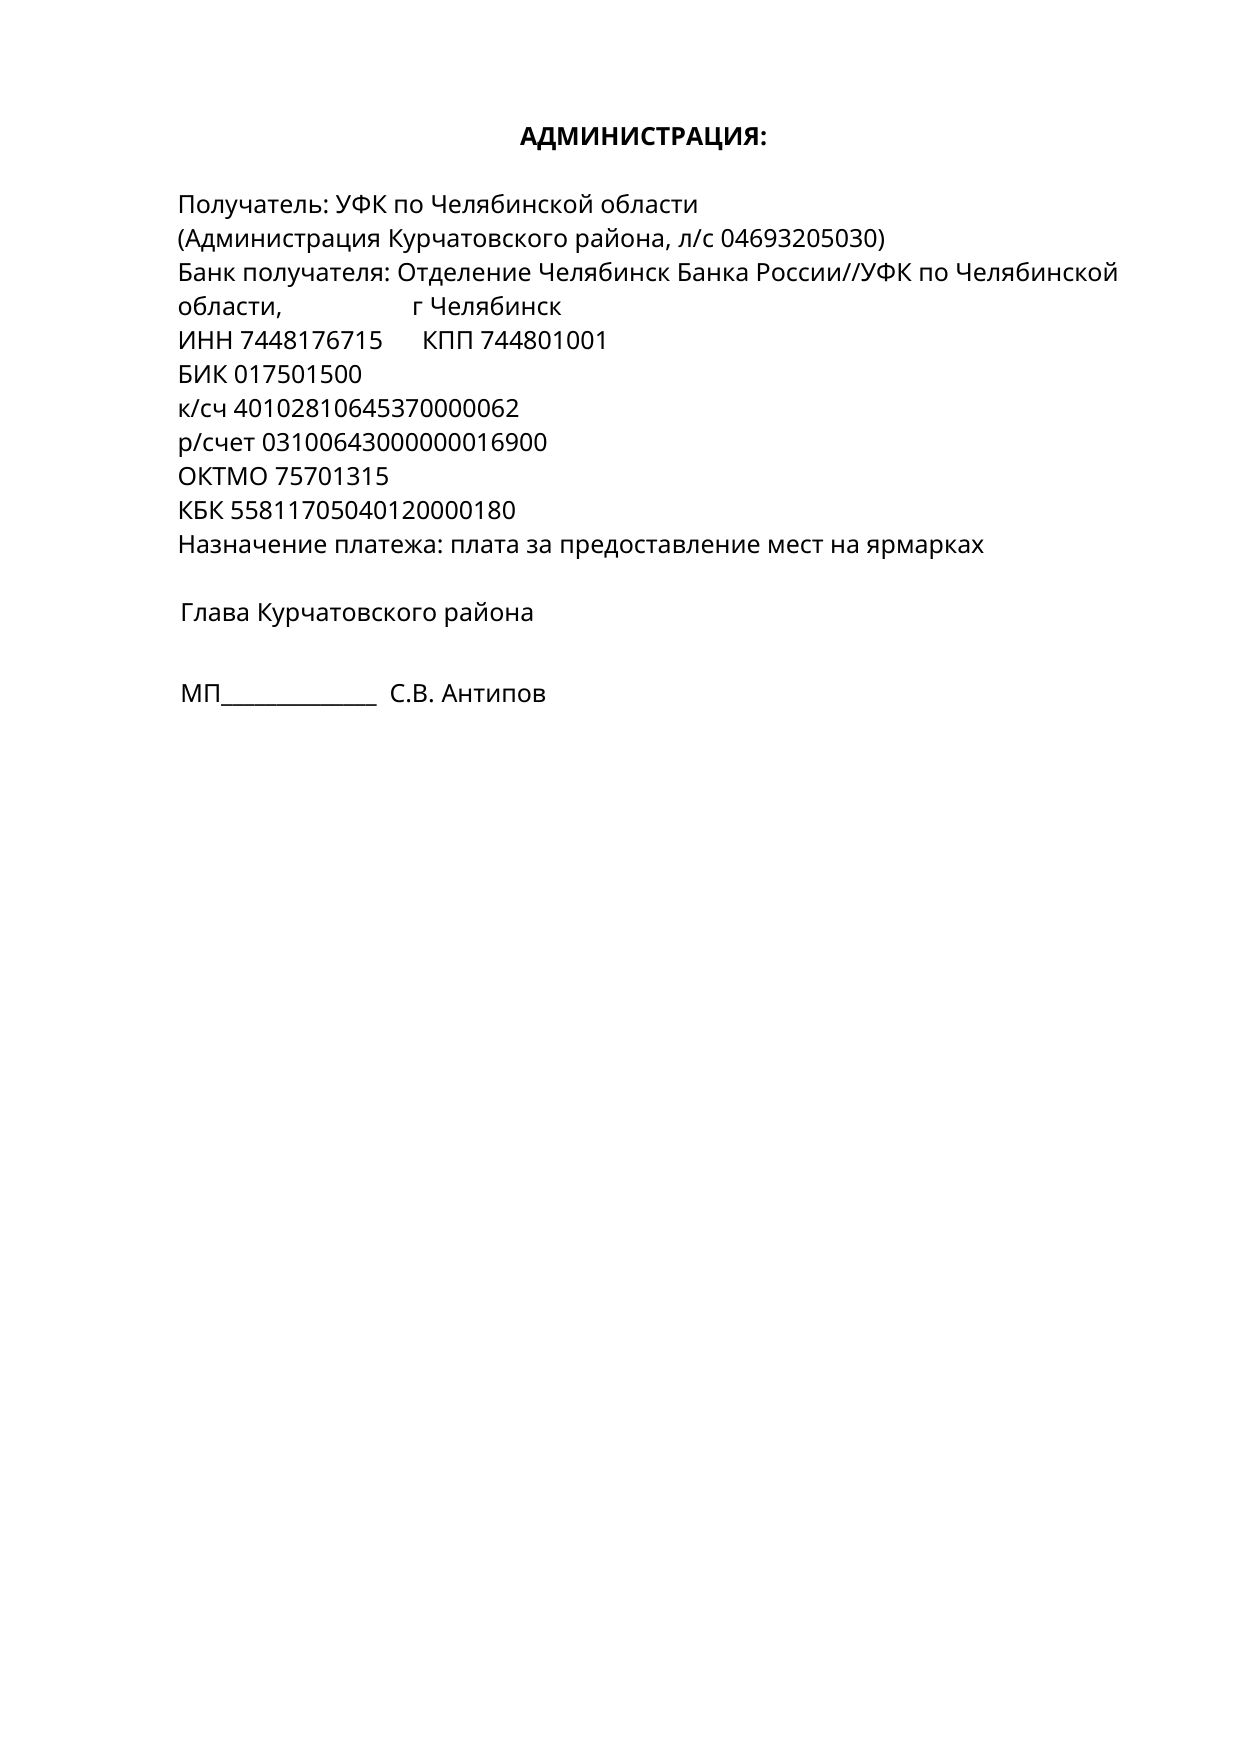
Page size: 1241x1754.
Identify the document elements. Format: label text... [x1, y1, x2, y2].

text Получатель: УФК по Челябинской области [177, 186, 1169, 220]
text (Администрация Курчатовского района, л/с 04693205030) [177, 220, 1169, 254]
text БИК 017501500 [177, 357, 1169, 391]
text КБК 55811705040120000180 [177, 493, 1169, 527]
text Глава Курчатовского района [180, 595, 1169, 629]
text к/сч 40102810645370000062 [177, 391, 1169, 425]
text ОКТМО 75701315 [177, 459, 1169, 493]
text ИНН 7448176715 КПП 744801001 [177, 322, 1169, 357]
text Назначение платежа: плата за предоставление мест на ярмарках [177, 527, 1169, 561]
text АДМИНИСТРАЦИЯ: [180, 118, 1107, 152]
text МП______________ С.В. Антипов [180, 676, 1169, 710]
text Банк получателя: Отделение Челябинск Банка России//УФК по Челябинской области, г Челябинск [177, 254, 1169, 322]
text р/счет 03100643000000016900 [177, 425, 1169, 459]
